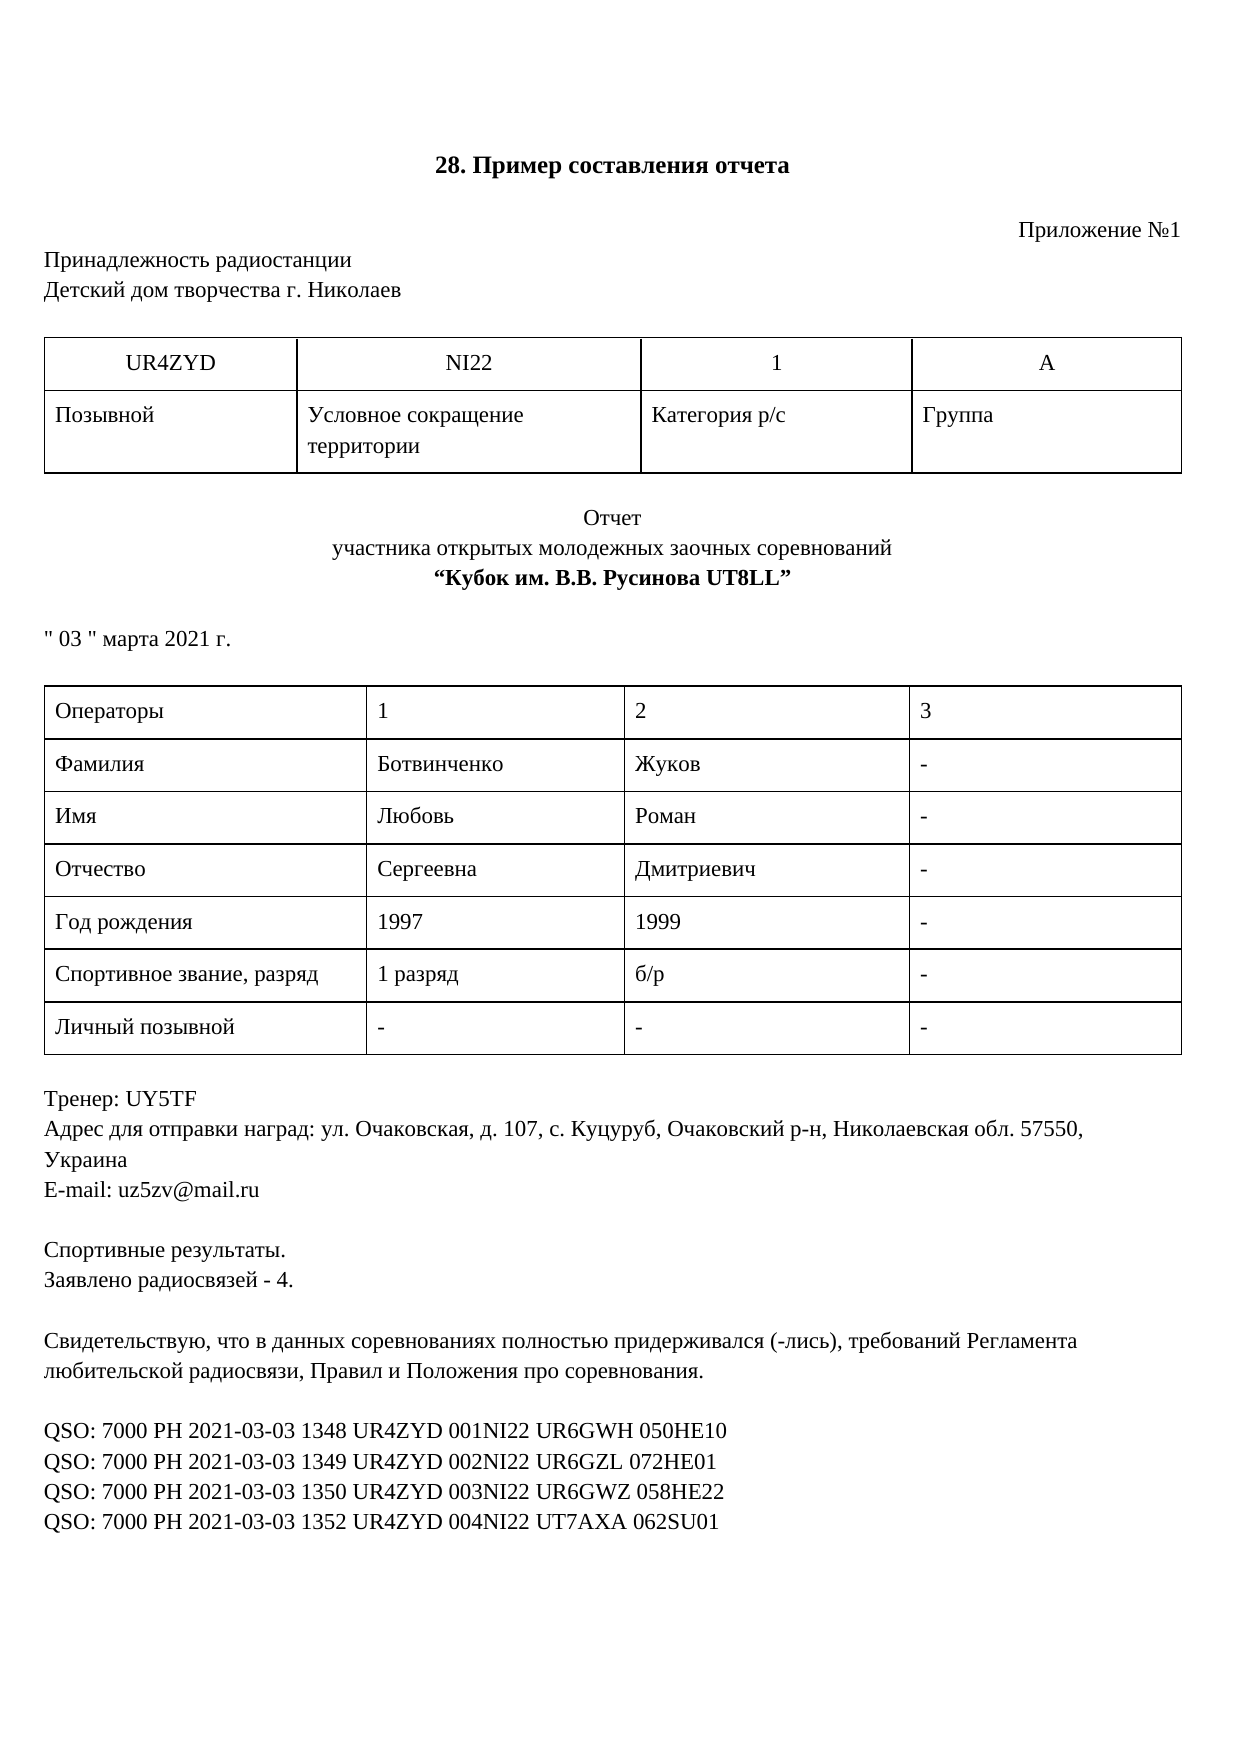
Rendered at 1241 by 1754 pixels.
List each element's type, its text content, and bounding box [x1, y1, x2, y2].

text " 03 " марта 2021 г. [44, 625, 1181, 651]
table_cell б/р [625, 950, 909, 1001]
text “Кубок им. В.В. Русинова UT8LL” [44, 564, 1181, 591]
table_cell Фамилия [45, 740, 366, 791]
table_header 1 [642, 338, 912, 389]
text Отчет [44, 504, 1181, 530]
table_cell - [367, 1003, 624, 1053]
table_cell Ботвинченко [367, 740, 624, 791]
table_cell Роман [625, 792, 909, 843]
table_cell - [910, 1003, 1181, 1053]
table_header Операторы [45, 687, 366, 738]
table_cell - [910, 845, 1181, 896]
table_header NI22 [298, 338, 641, 389]
text Адрес для отправки наград: ул. Очаковская, д. 107, с. Куцуруб, Очаковский р-н, Николаевская обл. 57550, [44, 1116, 1181, 1142]
text Принадлежность радиостанции [44, 246, 1181, 273]
table_cell Дмитриевич [625, 845, 909, 896]
text Приложение №1 [44, 216, 1181, 242]
table_cell Спортивное звание, разряд [45, 950, 366, 1001]
text Тренер: UY5TF [44, 1085, 1181, 1112]
table_cell - [910, 950, 1181, 1001]
table_cell Группа [913, 391, 1181, 472]
text QSO: 7000 PH 2021-03-03 1348 UR4ZYD 001NI22 UR6GWH 050HE10 [44, 1418, 1181, 1444]
table_cell Любовь [367, 792, 624, 843]
table_cell Отчество [45, 845, 366, 896]
text QSO: 7000 PH 2021-03-03 1352 UR4ZYD 004NI22 UT7AXA 062SU01 [44, 1508, 1181, 1534]
table_header 3 [910, 687, 1181, 738]
text Свидетельствую, что в данных соревнованиях полностью придерживался (-лись), требований Регламента любительской радиосвязи, Правил и Положения про соревнования. [44, 1327, 1181, 1383]
table_cell Жуков [625, 740, 909, 791]
table_cell - [910, 792, 1181, 843]
table_cell Год рождения [45, 897, 366, 948]
table_cell Сергеевна [367, 845, 624, 896]
table_cell Имя [45, 792, 366, 843]
table_cell Условное сокращение территории [298, 391, 640, 472]
table_cell 1997 [367, 897, 624, 948]
table_cell - [625, 1003, 909, 1053]
text Спортивные результаты. [44, 1236, 1181, 1263]
text QSO: 7000 PH 2021-03-03 1349 UR4ZYD 002NI22 UR6GZL 072HE01 [44, 1448, 1181, 1474]
text Детский дом творчества г. Николаев [44, 276, 1181, 303]
table_cell 1999 [625, 897, 909, 948]
table_header 2 [625, 687, 909, 738]
table_header UR4ZYD [45, 338, 297, 389]
text участника открытых молодежных заочных соревнований [44, 534, 1181, 561]
table_cell Личный позывной [45, 1003, 366, 1053]
table_cell - [910, 740, 1181, 791]
text QSO: 7000 PH 2021-03-03 1350 UR4ZYD 003NI22 UR6GWZ 058HE22 [44, 1478, 1181, 1504]
text Украина [44, 1146, 1181, 1172]
table_cell Позывной [45, 391, 296, 472]
table_cell - [910, 897, 1181, 948]
table_cell Категория р/с [642, 391, 911, 472]
text E-mail: uz5zv@mail.ru [44, 1176, 1181, 1202]
text Заявлено радиосвязей - 4. [44, 1267, 1181, 1293]
table_header A [913, 338, 1181, 389]
table_header 1 [367, 687, 624, 738]
table_cell 1 разряд [367, 950, 624, 1001]
text 28. Пример составления отчета [44, 150, 1181, 179]
